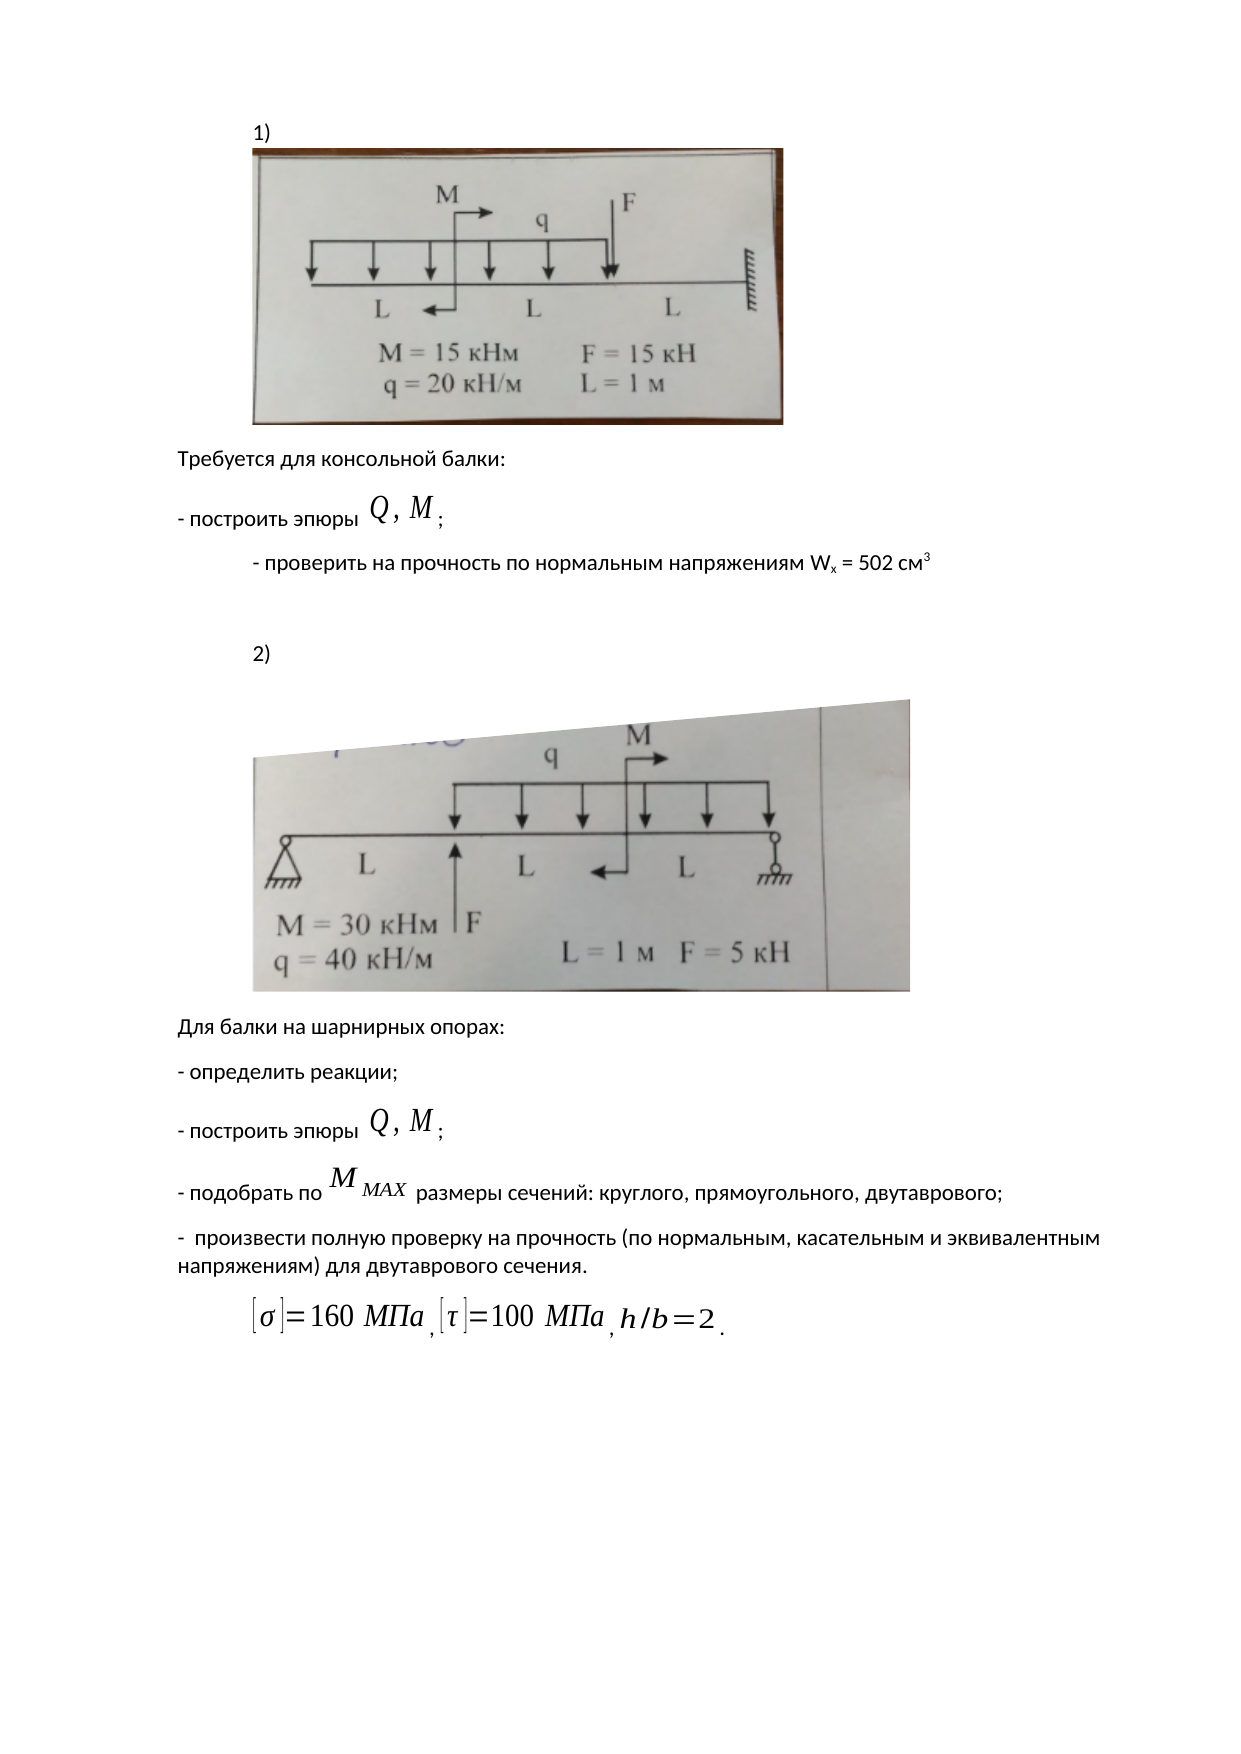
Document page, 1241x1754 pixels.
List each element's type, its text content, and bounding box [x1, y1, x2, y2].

text - построить эпюры ; [177, 1101, 1152, 1145]
text Для балки на шарнирных опорах: [177, 1012, 1152, 1040]
picture [252, 699, 911, 992]
list - проверить на прочность по нормальным напряжениям Wx = 502 см3 [252, 548, 1152, 576]
text - определить реакции; [177, 1057, 1152, 1085]
list 2) [252, 639, 1152, 667]
picture [252, 148, 784, 425]
list , , . [252, 1296, 1152, 1341]
list 1) [252, 118, 1152, 146]
text Требуется для консольной балки: [177, 444, 1152, 472]
text - построить эпюры ; [177, 488, 1152, 532]
text - подобрать по размеры сечений: круглого, прямоугольного, двутаврового; [177, 1161, 1152, 1207]
text - произвести полную проверку на прочность (по нормальным, касательным и эквивалентным напряжениям) для двутаврового сечения. [177, 1223, 1152, 1279]
